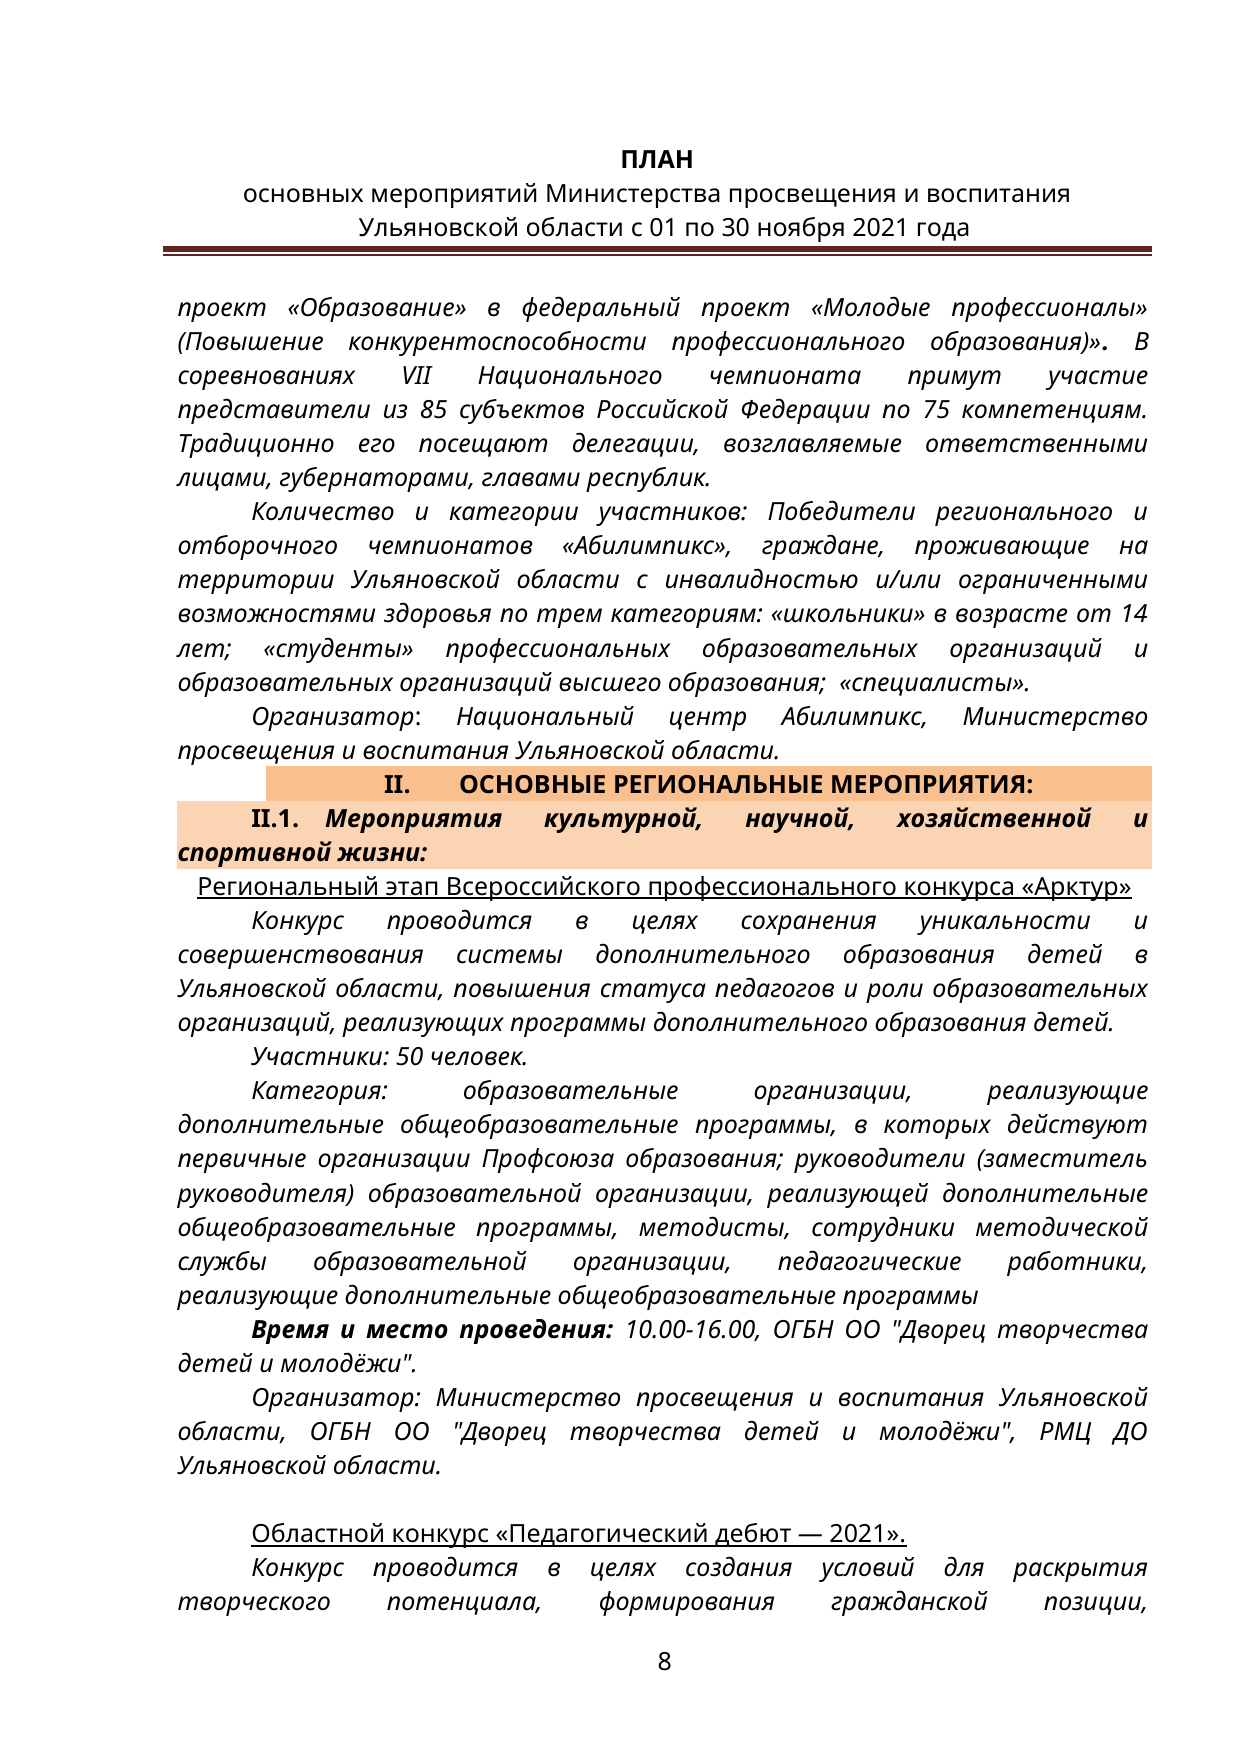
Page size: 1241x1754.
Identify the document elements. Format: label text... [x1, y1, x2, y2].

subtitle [177, 289, 1152, 494]
text Региональный этап Всероссийского профессионального конкурса «Арктур» [177, 869, 1152, 903]
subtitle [177, 1550, 1152, 1618]
list Время и место проведения: 10.00-16.00, ОГБН ОО "Дворец творчества детей и молодёжи". [177, 1311, 1152, 1379]
list Организатор: Национальный центр Абилимпикс, Министерство просвещения и воспитания Ульяновской области. [177, 698, 1152, 766]
list Организатор: Министерство просвещения и воспитания Ульяновской области, ОГБН ОО "Дворец творчества детей и молодёжи", РМЦ ДО Ульяновской области. [177, 1379, 1152, 1482]
list Областной конкурс «Педагогический дебют — 2021». [251, 1516, 1152, 1550]
list Категория: образовательные организации, реализующие дополнительные общеобразовательные программы, в которых действуют первичные организации Профсоюза образования; руководители (заместитель руководителя) образовательной организации, реализующей дополнительные общеобразовательные программы, методисты, сотрудники методической службы образовательной организации, педагогические работники, реализующие дополнительные общеобразовательные программы [177, 1073, 1152, 1311]
subtitle Количество и категории участников: Победители регионального и отборочного чемпионатов «Абилимпикс», граждане, проживающие на территории Ульяновской области с инвалидностью и/или ограниченными возможностями здоровья по трем категориям: «школьники» в возрасте от 14 лет; «студенты» профессиональных образовательных организаций и образовательных организаций высшего образования; «специалисты». [177, 494, 1152, 698]
list Участники: 50 человек. [177, 1039, 1152, 1073]
list ОСНОВНЫЕ РЕГИОНАЛЬНЫЕ МЕРОПРИЯТИЯ: [266, 766, 1152, 801]
list Мероприятия культурной, научной, хозяйственной и спортивной жизни: [177, 801, 1152, 869]
subtitle Конкурс проводится в целях сохранения уникальности и совершенствования системы дополнительного образования детей в Ульяновской области, повышения статуса педагогов и роли образовательных организаций, реализующих программы дополнительного образования детей. [177, 903, 1152, 1039]
